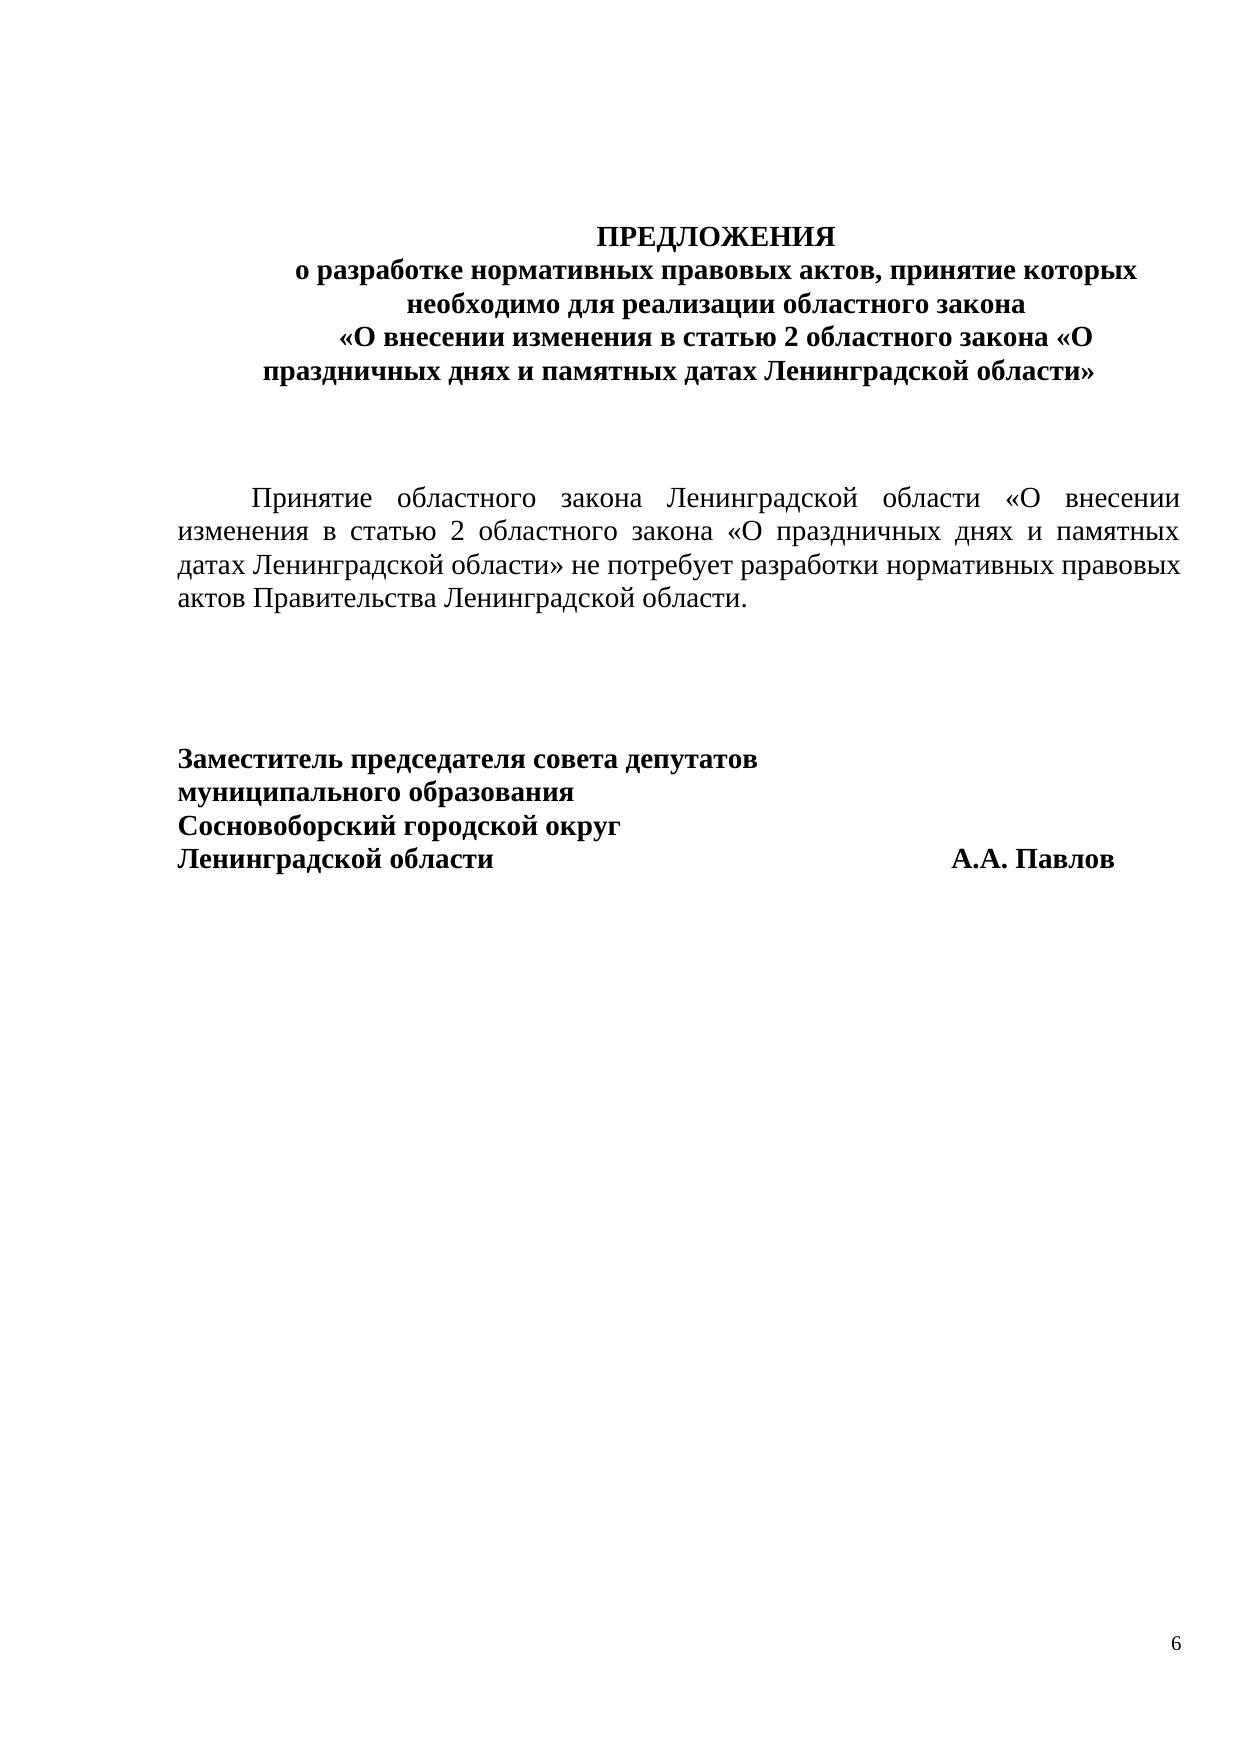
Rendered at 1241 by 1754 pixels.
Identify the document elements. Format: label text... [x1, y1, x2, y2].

text Принятие областного закона Ленинградской области «О внесении изменения в статью 2 областного закона «О праздничных днях и памятных датах Ленинградской области» не потребует разработки нормативных правовых актов Правительства Ленинградской области. [177, 480, 1181, 614]
text ПРЕДЛОЖЕНИЯ [177, 219, 1181, 252]
text Ленинградской области А.А. Павлов [177, 842, 1181, 875]
text Заместитель председателя совета депутатов [177, 741, 1181, 774]
text о разработке нормативных правовых актов, принятие которых [177, 252, 1181, 286]
text «О внесении изменения в статью 2 областного закона «О праздничных днях и памятных датах Ленинградской области» [177, 319, 1181, 386]
text муниципального образования [177, 774, 1181, 808]
text Сосновоборский городской округ [177, 808, 1181, 842]
text необходимо для реализации областного закона [177, 286, 1181, 319]
